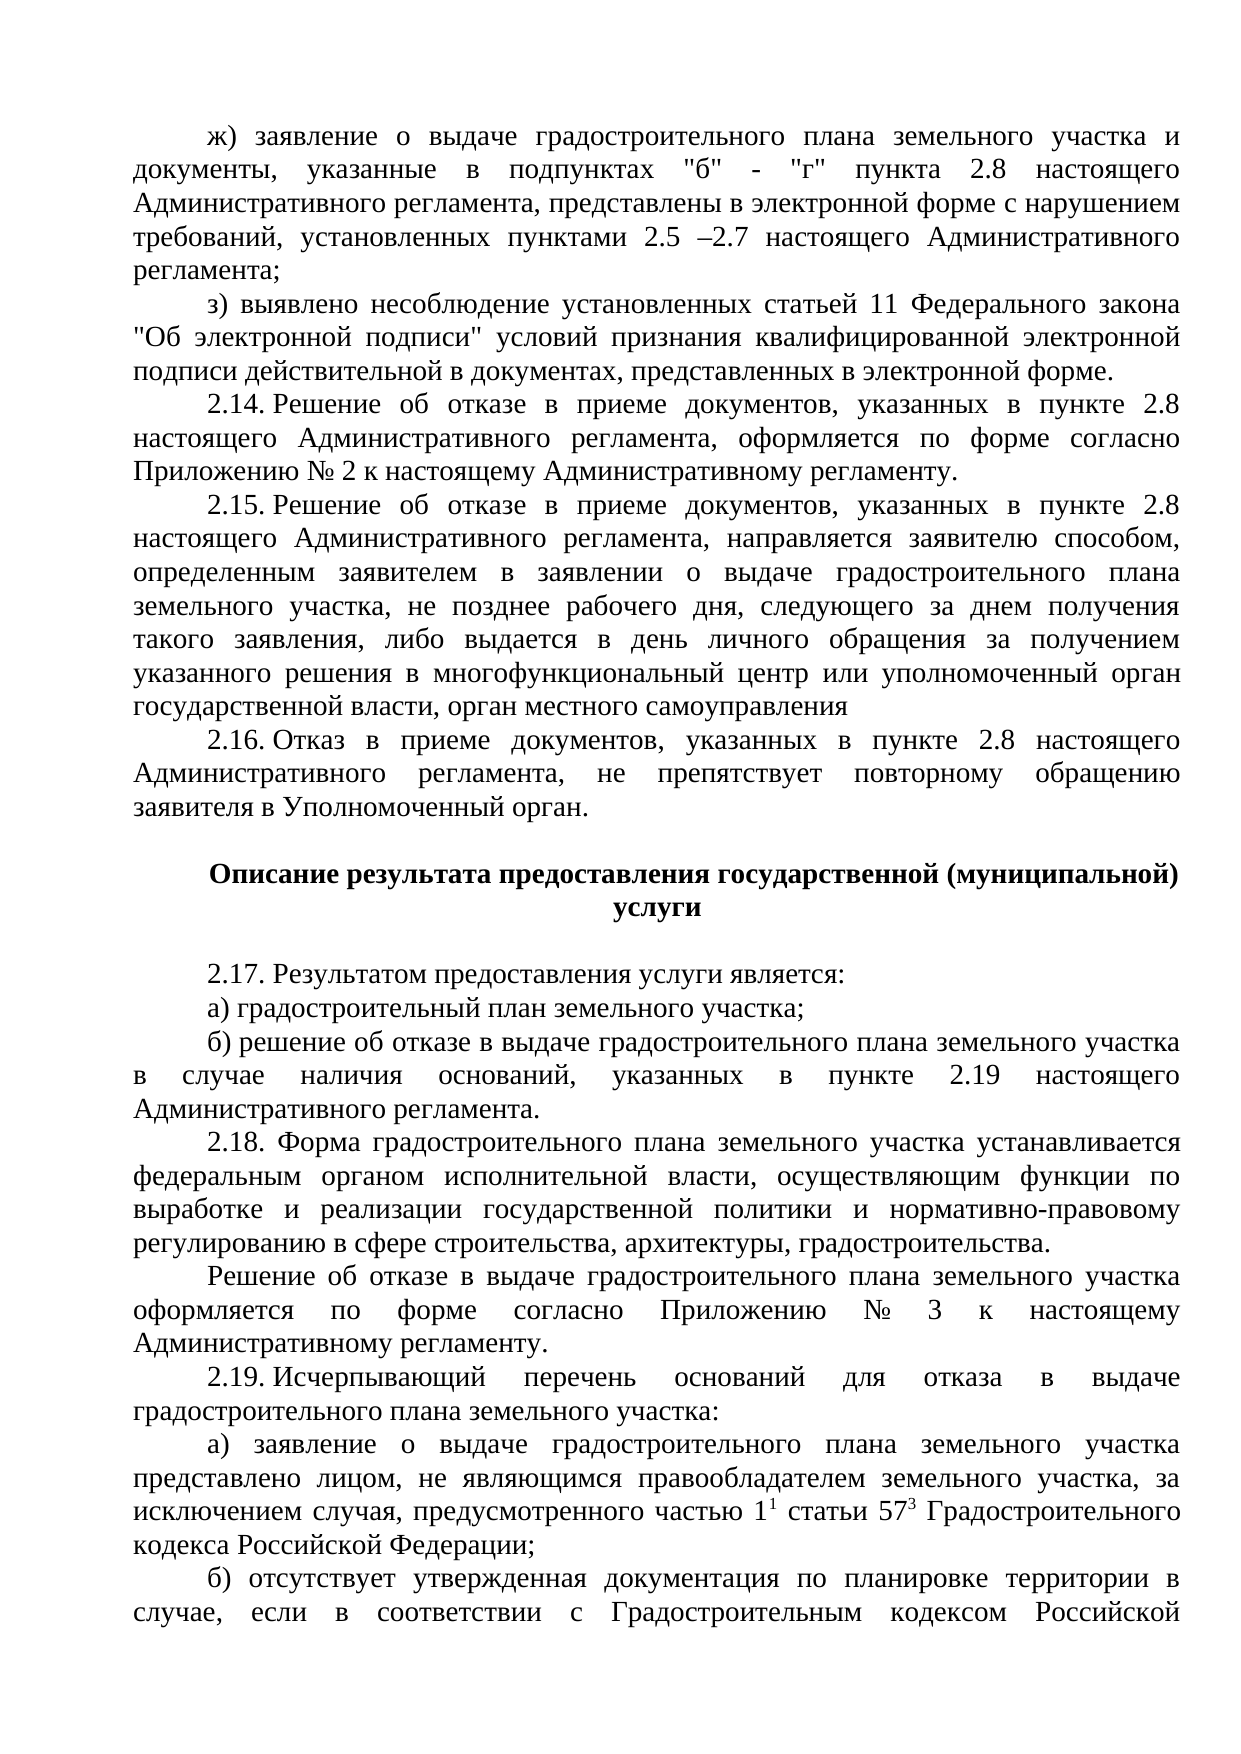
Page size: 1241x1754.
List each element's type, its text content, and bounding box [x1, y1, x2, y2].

text 2.14. Решение об отказе в приеме документов, указанных в пункте 2.8 настоящего Административного регламента, оформляется по форме согласно Приложению № 2 к настоящему Административному регламенту. [133, 386, 1181, 487]
text а) градостроительный план земельного участка; [133, 990, 1181, 1024]
text Решение об отказе в выдаче градостроительного плана земельного участка оформляется по форме согласно Приложению № 3 к настоящему Административному регламенту. [133, 1258, 1181, 1359]
text 2.16. Отказ в приеме документов, указанных в пункте 2.8 настоящего Административного регламента, не препятствует повторному обращению заявителя в Уполномоченный орган. [133, 722, 1181, 822]
text 2.19. Исчерпывающий перечень оснований для отказа в выдаче градостроительного плана земельного участка: [133, 1359, 1181, 1426]
text ж) заявление о выдаче градостроительного плана земельного участка и документы, указанные в подпунктах "б" - "г" пункта 2.8 настоящего Административного регламента, представлены в электронной форме с нарушением требований, установленных пунктами 2.5 –2.7 настоящего Административного регламента; [133, 118, 1181, 286]
text а) заявление о выдаче градостроительного плана земельного участка представлено лицом, не являющимся правообладателем земельного участка, за исключением случая, предусмотренного частью 11 статьи 573 Градостроительного кодекса Российской Федерации; [133, 1426, 1181, 1560]
text з) выявлено несоблюдение установленных статьей 11 Федерального закона "Об электронной подписи" условий признания квалифицированной электронной подписи действительной в документах, представленных в электронной форме. [133, 286, 1181, 386]
text Описание результата предоставления государственной (муниципальной) услуги [133, 856, 1181, 923]
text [133, 1560, 1181, 1627]
text 2.15. Решение об отказе в приеме документов, указанных в пункте 2.8 настоящего Административного регламента, направляется заявителю способом, определенным заявителем в заявлении о выдаче градостроительного плана земельного участка, не позднее рабочего дня, следующего за днем получения такого заявления, либо выдается в день личного обращения за получением указанного решения в многофункциональный центр или уполномоченный орган государственной власти, орган местного самоуправления [133, 487, 1181, 722]
text б) решение об отказе в выдаче градостроительного плана земельного участка в случае наличия оснований, указанных в пункте 2.19 настоящего Административного регламента. [133, 1024, 1181, 1124]
text 2.18. Форма градостроительного плана земельного участка устанавливается федеральным органом исполнительной власти, осуществляющим функции по выработке и реализации государственной политики и нормативно-правовому регулированию в сфере строительства, архитектуры, градостроительства. [133, 1124, 1181, 1258]
text 2.17. Результатом предоставления услуги является: [133, 957, 1181, 990]
